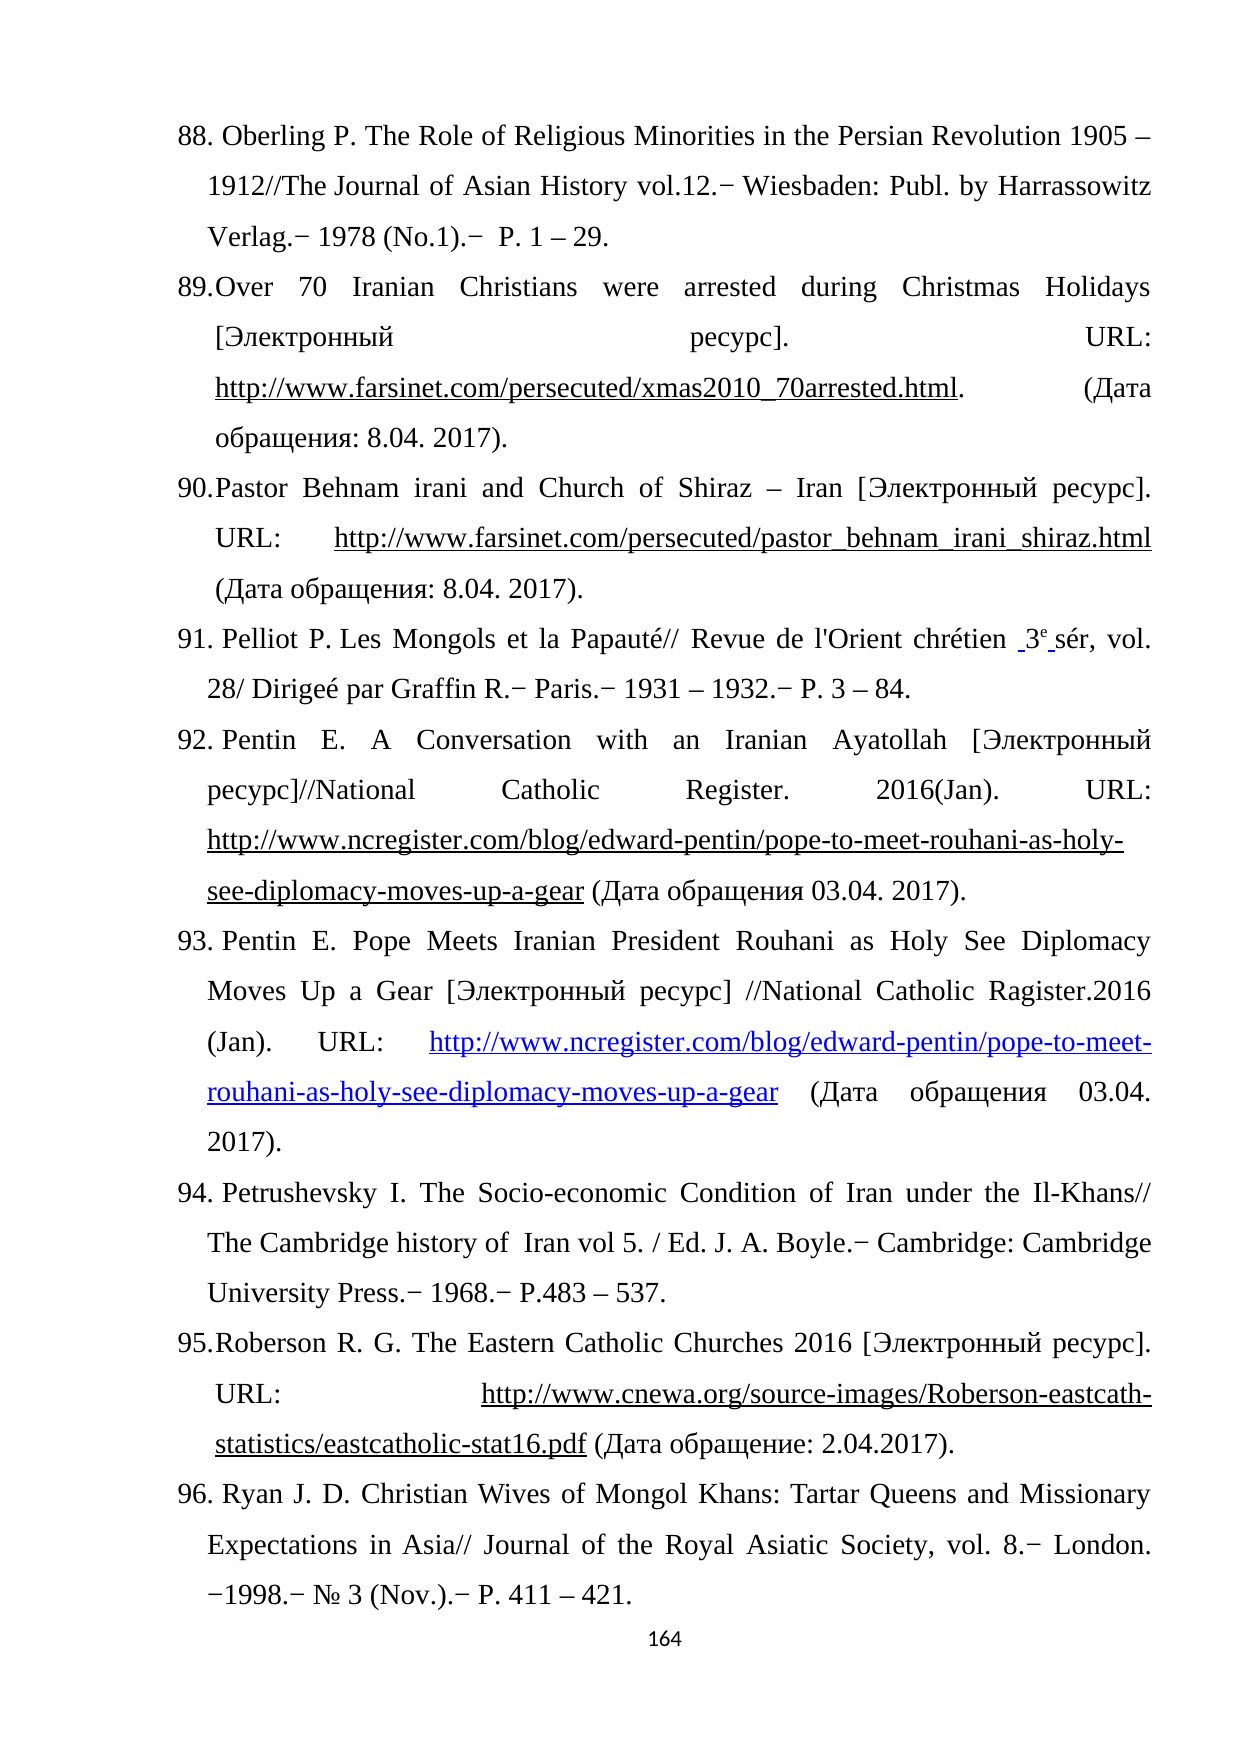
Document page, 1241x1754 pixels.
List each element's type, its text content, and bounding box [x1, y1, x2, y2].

list Pelliot P. Les Mongols et la Papauté// Revue de l'Orient chrétien 3e sér, vol. 28/ Dirigeé par Graffin R.− Paris.− 1931 – 1932.− P. 3 – 84. [177, 621, 1152, 705]
list Oberling P. The Role of Religious Minorities in the Persian Revolution 1905 – 1912//The Journal of Asian History vol.12.− Wiesbaden: Publ. by Harrassowitz Verlag.− 1978 (No.1).− P. 1 – 29. [177, 118, 1152, 252]
list Ryan J. D. Christian Wives of Mongol Khans: Tartar Queens and Missionary Expectations in Asia// Journal of the Royal Asiatic Society, vol. 8.− London.−1998.− № 3 (Nov.).− P. 411 – 421. [177, 1477, 1152, 1611]
list Pastor Behnam irani and Church of Shiraz – Iran [Электронный ресурс]. URL: http://www.farsinet.com/persecuted/pastor_behnam_irani_shiraz.html (Дата обращения: 8.04. 2017). [177, 470, 1152, 604]
list Over 70 Iranian Christians were arrested during Christmas Holidays [Электронный ресурс]. URL: http://www.farsinet.com/persecuted/xmas2010_70arrested.html. (Дата обращения: 8.04. 2017). [177, 269, 1152, 453]
list Pentin E. A Conversation with an Iranian Ayatollah [Электронный ресурс]//National Catholic Register. 2016(Jan). URL: http://www.ncregister.com/blog/edward-pentin/pope-to-meet-rouhani-as-holy-see-diplomacy-moves-up-a-gear (Дата обращения 03.04. 2017). [177, 722, 1152, 906]
list Roberson R. G. The Eastern Catholic Churches 2016 [Электронный ресурс]. URL: http://www.cnewa.org/source-images/Roberson-eastcath-statistics/eastcatholic-stat16.pdf (Дата обращение: 2.04.2017). [177, 1326, 1152, 1460]
list Pentin E. Pope Meets Iranian President Rouhani as Holy See Diplomacy Moves Up a Gear [Электронный ресурс] //National Catholic Ragister.2016 (Jan). URL: http://www.ncregister.com/blog/edward-pentin/pope-to-meet-rouhani-as-holy-see-diplomacy-moves-up-a-gear (Дата обращения 03.04. 2017). [177, 923, 1152, 1158]
list Petrushevsky I. The Socio-economic Condition of Iran under the Il-Khans// The Cambridge history of Iran vol 5. / Ed. J. A. Boyle.− Cambridge: Cambridge University Press.− 1968.− P.483 – 537. [177, 1175, 1152, 1309]
